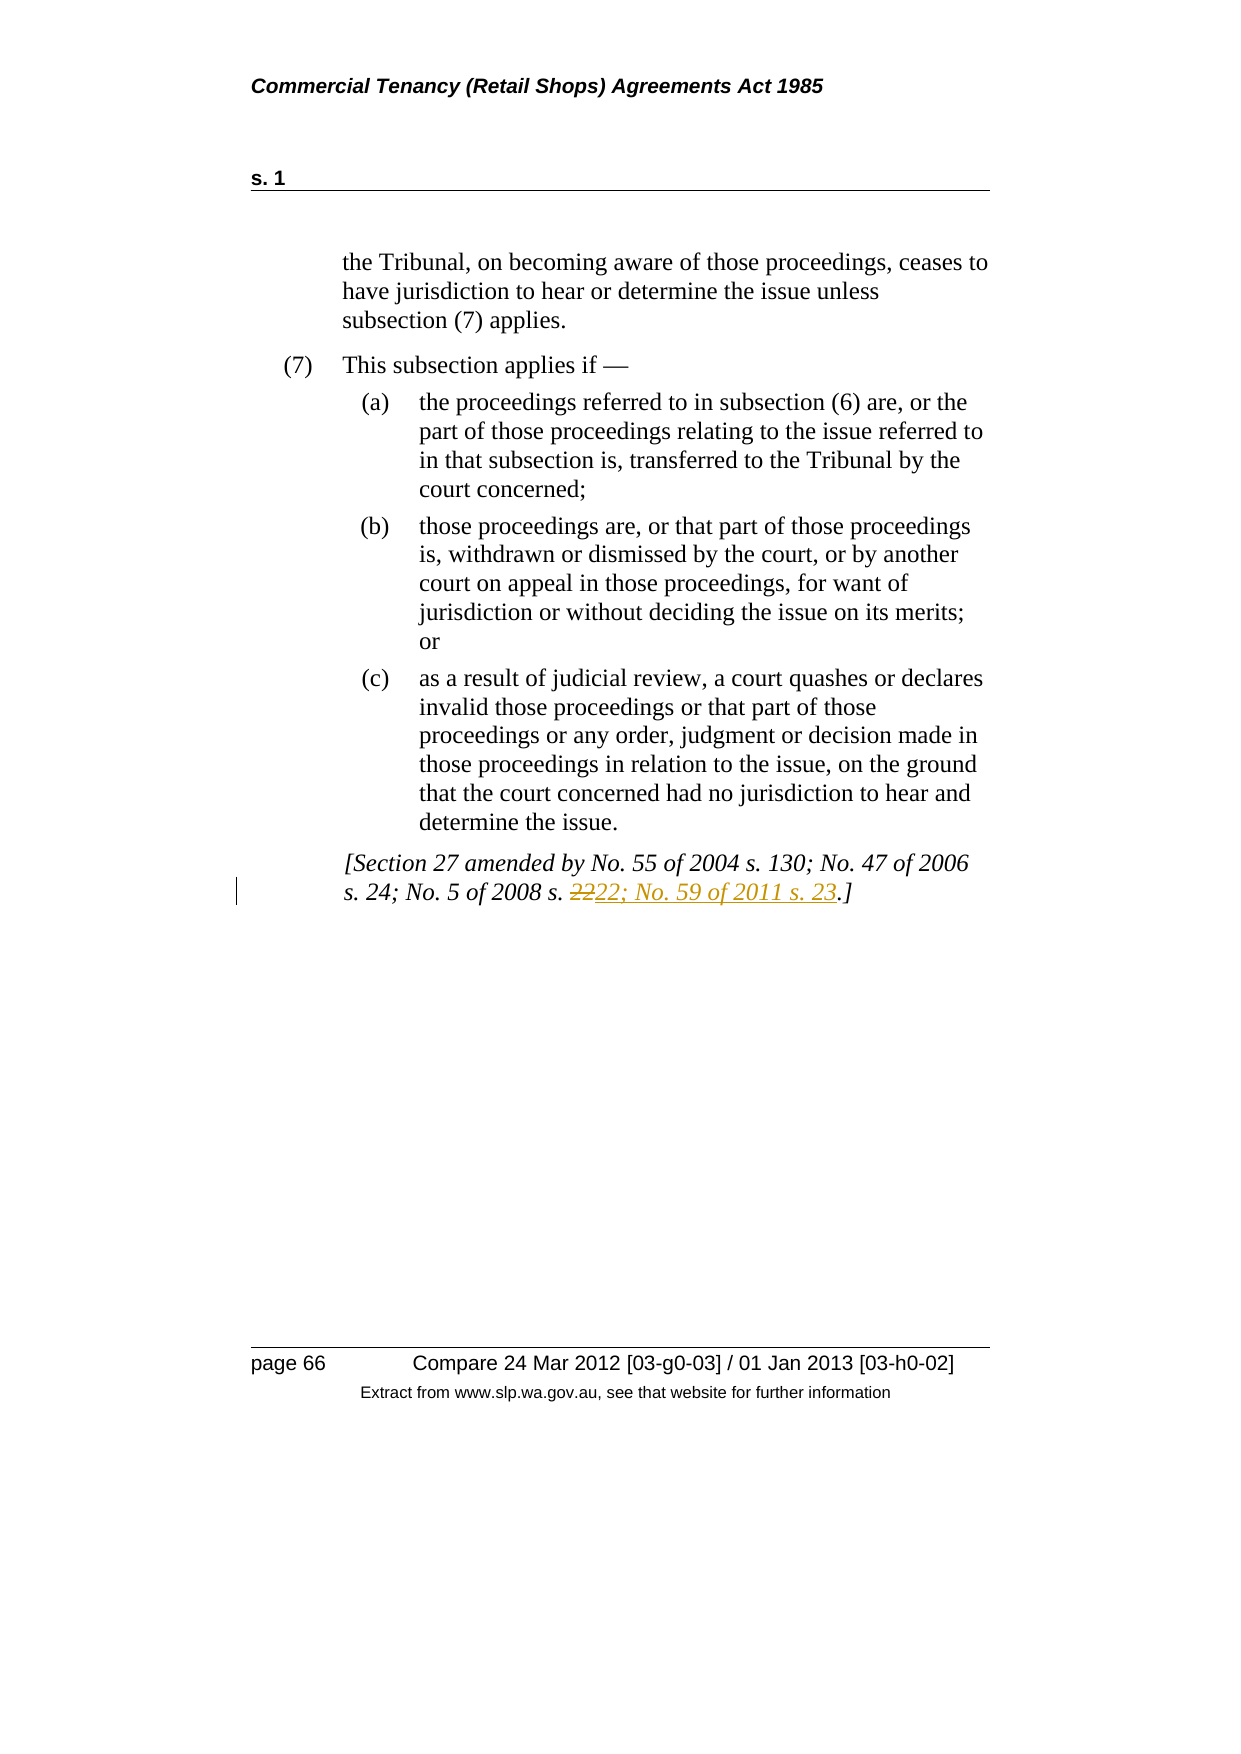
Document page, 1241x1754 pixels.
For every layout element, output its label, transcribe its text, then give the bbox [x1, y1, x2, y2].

text (c) as a result of judicial review, a court quashes or declares invalid those proceedings or that part of those proceedings or any order, judgment or decision made in those proceedings in relation to the issue, on the ground that the court concerned had no jurisdiction to hear and determine the issue. [251, 663, 990, 835]
text the Tribunal, on becoming aware of those proceedings, ceases to have jurisdiction to hear or determine the issue unless subsection (7) applies. [251, 247, 990, 334]
text (7) This subsection applies if — [251, 350, 990, 379]
text (b) those proceedings are, or that part of those proceedings is, withdrawn or dismissed by the court, or by another court on appeal in those proceedings, for want of jurisdiction or without deciding the issue on its merits; or [251, 511, 990, 654]
text (a) the proceedings referred to in subsection (6) are, or the part of those proceedings relating to the issue referred to in that subsection is, transferred to the Tribunal by the court concerned; [251, 387, 990, 502]
text [Section 27 amended by No. 55 of 2004 s. 130; No. 47 of 2006 s. 24; No. 5 of 2008 s. .] [251, 848, 990, 905]
